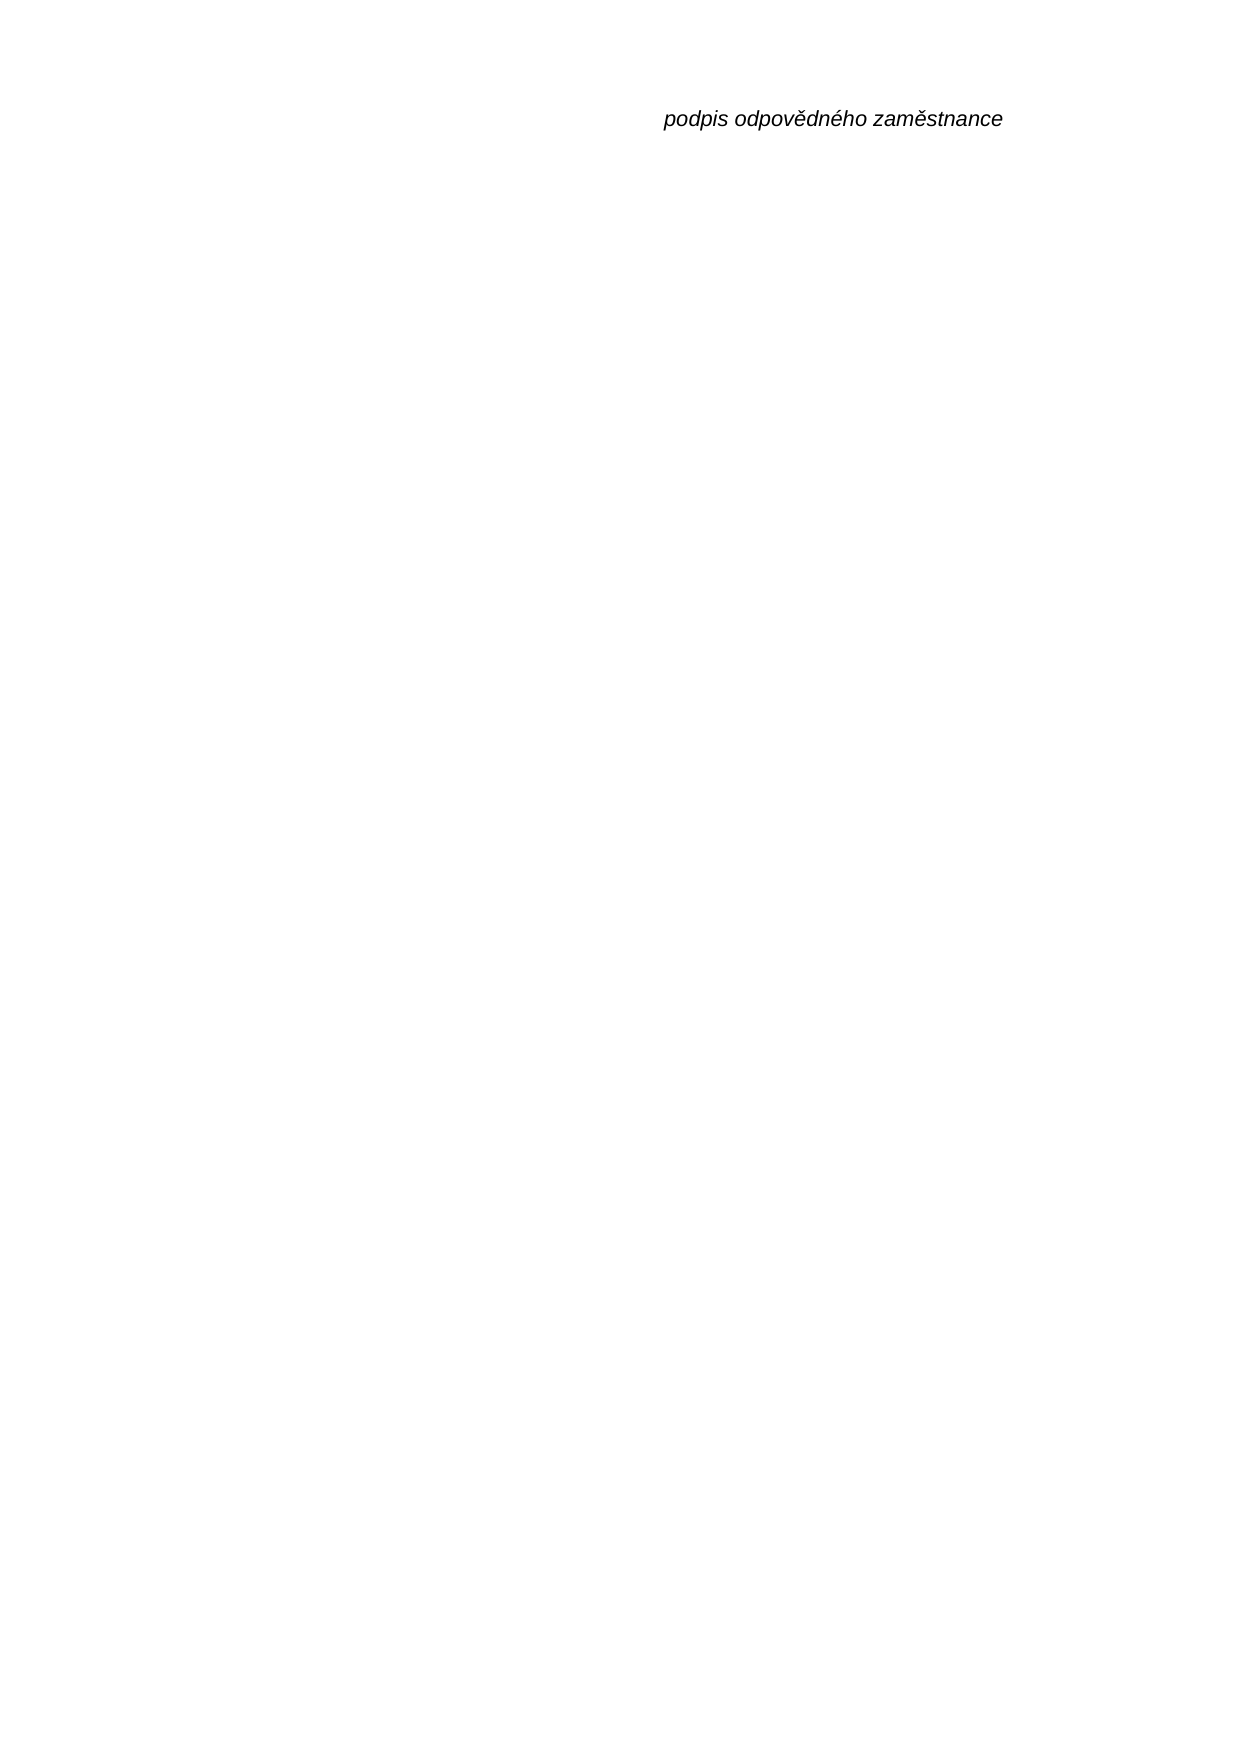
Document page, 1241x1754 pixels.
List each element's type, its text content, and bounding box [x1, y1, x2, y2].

text podpis odpovědného zaměstnance [148, 106, 1122, 132]
